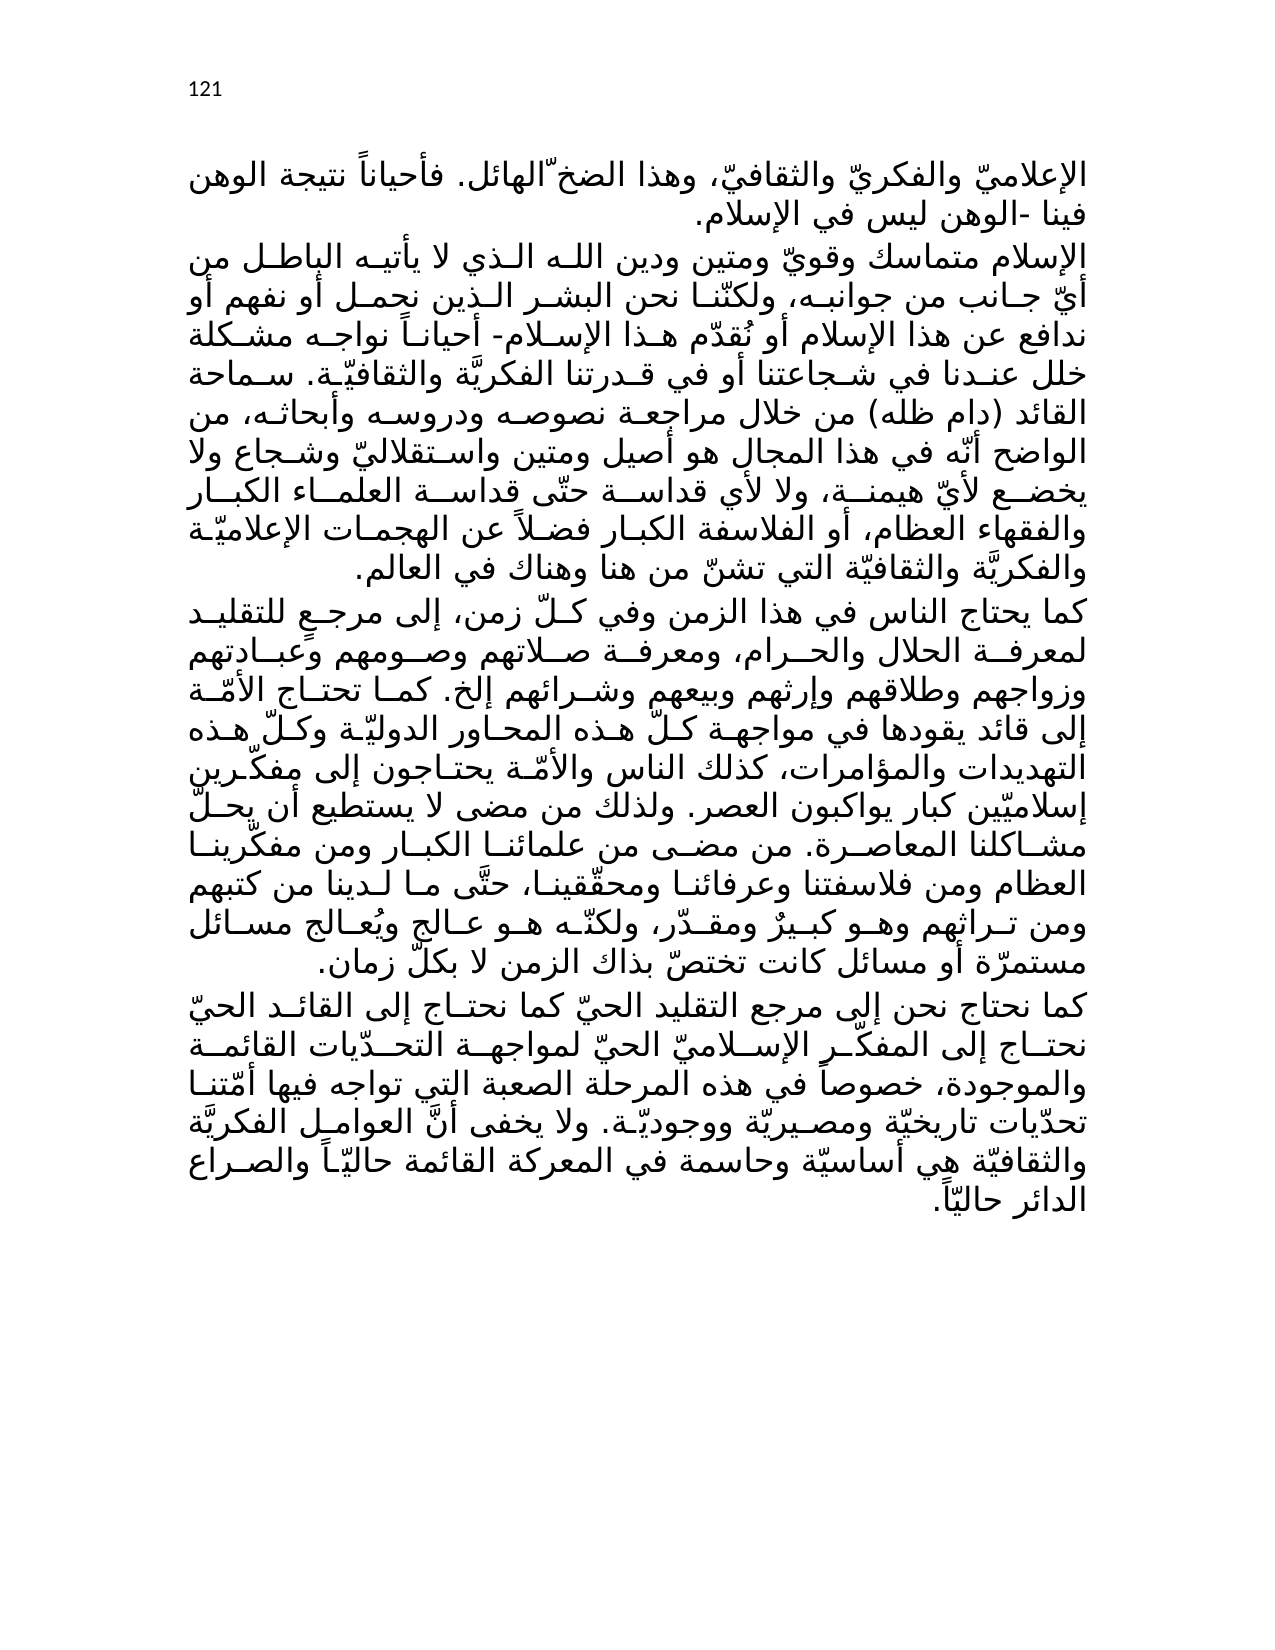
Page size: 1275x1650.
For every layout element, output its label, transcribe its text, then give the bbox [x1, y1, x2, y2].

text الإعلاميّ والفكريّ والثقافيّ، وهذا الضخ ّالهائل. فأحياناً نتيجة الوهن فينا -الوهن ليس في الإسلام. [187, 155, 1087, 233]
text الإسلام متماسك وقويّ ومتين ودين الله الذي لا يأتيه الباطل من أيّ جانب من جوانبه، ولكنّنا نحن البشر الذين نحمل أو نفهم أو ندافع عن هذا الإسلام أو نُقدّم هذا الإسلام- أحياناً نواجه مشكلة خلل عندنا في شجاعتنا أو في قدرتنا الفكريَّة والثقافيّة. سماحة القائد (دام ظله) من خلال مراجعة نصوصه ودروسه وأبحاثه، من الواضح أنّه في هذا المجال هو أصيل ومتين واستقلاليّ وشجاع ولا يخضع لأيّ هيمنة، ولا لأي قداسة حتّى قداسة العلماء الكبار والفقهاء العظام، أو الفلاسفة الكبار فضلاً عن الهجمات الإعلاميّة والفكريَّة والثقافيّة التي تشنّ من هنا وهناك في العالم. [187, 238, 1087, 588]
text كما يحتاج الناس في هذا الزمن وفي كلّ زمن، إلى مرجعٍ للتقليد لمعرفة الحلال والحرام، ومعرفة صلاتهم وصومهم وعبادتهم وزواجهم وطلاقهم وإرثهم وبيعهم وشرائهم إلخ. كما تحتاج الأمّة إلى قائد يقودها في مواجهة كلّ هذه المحاور الدوليّة وكلّ هذه التهديدات والمؤامرات، كذلك الناس والأمّة يحتاجون إلى مفكّرين إسلاميّين كبار يواكبون العصر. ولذلك من مضى لا يستطيع أن يحلّ مشاكلنا المعاصرة. من مضى من علمائنا الكبار ومن مفكّرينا العظام ومن فلاسفتنا وعرفائنا ومحقّقينا، حتَّى ما لدينا من كتبهم ومن تراثهم وهو كبيرٌ ومقدّر، ولكنّه هو عالج ويُعالج مسائل مستمرّة أو مسائل كانت تختصّ بذاك الزمن لا بكلّ زمان. [187, 593, 1087, 981]
text كما نحتاج نحن إلى مرجع التقليد الحيّ كما نحتاج إلى القائد الحيّ نحتاج إلى المفكّر الإسلاميّ الحيّ لمواجهة التحدّيات القائمة والموجودة، خصوصاً في هذه المرحلة الصعبة التي تواجه فيها أمّتنا تحدّيات تاريخيّة ومصيريّة ووجوديّة. ولا يخفى أنَّ العوامل الفكريَّة والثقافيّة هي أساسيّة وحاسمة في المعركة القائمة حاليّاً والصراع الدائر حاليّاً. [187, 986, 1087, 1219]
